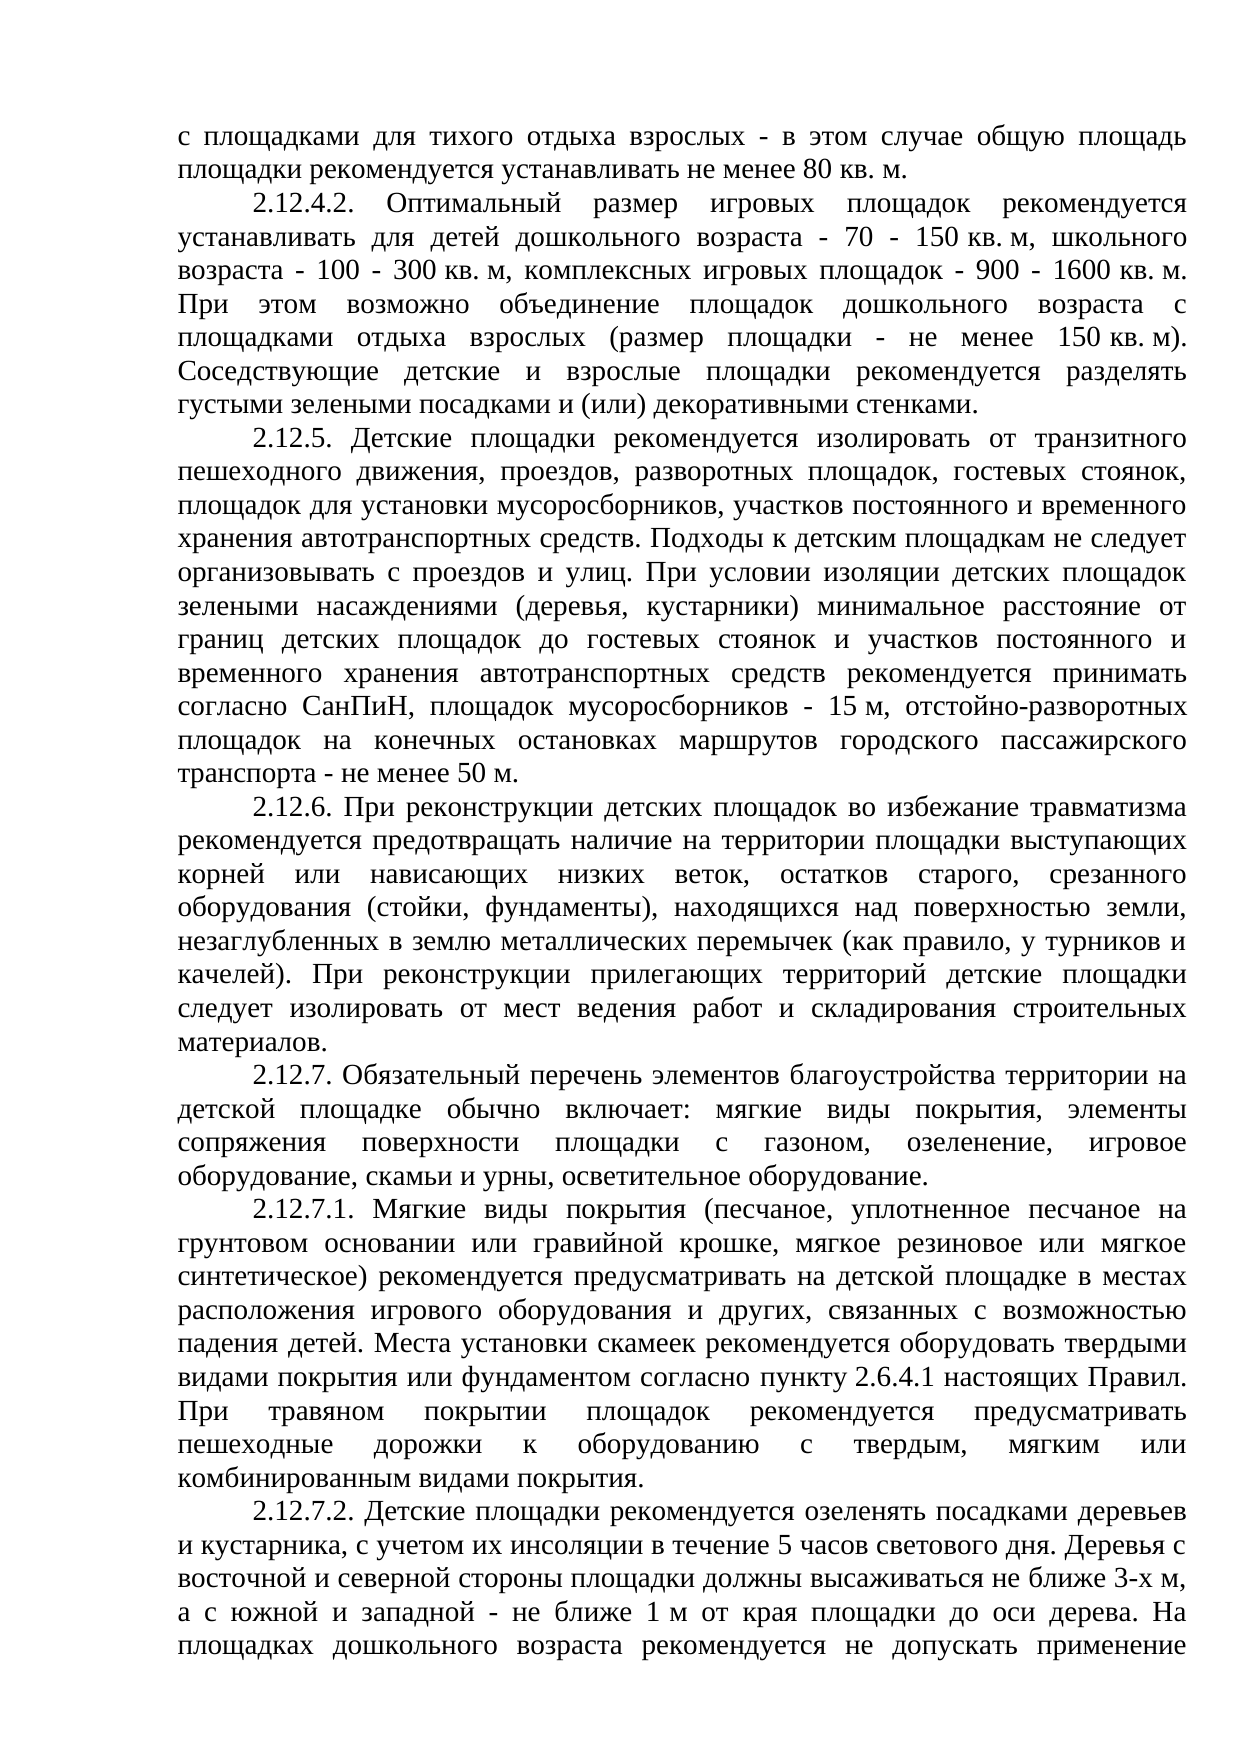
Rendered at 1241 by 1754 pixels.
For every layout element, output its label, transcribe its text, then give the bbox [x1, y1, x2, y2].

text 2.12.6. При реконструкции детских площадок во избежание травматизма рекомендуется предотвращать наличие на территории площадки выступающих корней или нависающих низких веток, остатков старого, срезанного оборудования (стойки, фундаменты), находящихся над поверхностью земли, незаглубленных в землю металлических перемычек (как правило, у турников и качелей). При реконструкции прилегающих территорий детские площадки следует изолировать от мест ведения работ и складирования строительных материалов. [177, 789, 1187, 1057]
text 2.12.4.2. Оптимальный размер игровых площадок рекомендуется устанавливать для детей дошкольного возраста - 70 - 150 кв. м, школьного возраста - 100 - 300 кв. м, комплексных игровых площадок - 900 - 1600 кв. м. При этом возможно объединение площадок дошкольного возраста с площадками отдыха взрослых (размер площадки - не менее 150 кв. м). Соседствующие детские и взрослые площадки рекомендуется разделять густыми зелеными посадками и (или) декоративными стенками. [177, 185, 1187, 420]
text 2.12.7.1. Мягкие виды покрытия (песчаное, уплотненное песчаное на грунтовом основании или гравийной крошке, мягкое резиновое или мягкое синтетическое) рекомендуется предусматривать на детской площадке в местах расположения игрового оборудования и других, связанных с возможностью падения детей. Места установки скамеек рекомендуется оборудовать твердыми видами покрытия или фундаментом согласно пункту 2.6.4.1 настоящих Правил. При травяном покрытии площадок рекомендуется предусматривать пешеходные дорожки к оборудованию с твердым, мягким или комбинированным видами покрытия. [177, 1191, 1187, 1493]
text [177, 118, 1187, 185]
text 2.12.7. Обязательный перечень элементов благоустройства территории на детской площадке обычно включает: мягкие виды покрытия, элементы сопряжения поверхности площадки с газоном, озеленение, игровое оборудование, скамьи и урны, осветительное оборудование. [177, 1057, 1187, 1191]
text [177, 1493, 1187, 1661]
text 2.12.5. Детские площадки рекомендуется изолировать от транзитного пешеходного движения, проездов, разворотных площадок, гостевых стоянок, площадок для установки мусоросборников, участков постоянного и временного хранения автотранспортных средств. Подходы к детским площадкам не следует организовывать с проездов и улиц. При условии изоляции детских площадок зелеными насаждениями (деревья, кустарники) минимальное расстояние от границ детских площадок до гостевых стоянок и участков постоянного и временного хранения автотранспортных средств рекомендуется принимать согласно СанПиН, площадок мусоросборников - 15 м, отстойно-разворотных площадок на конечных остановках маршрутов городского пассажирского транспорта - не менее 50 м. [177, 420, 1187, 789]
